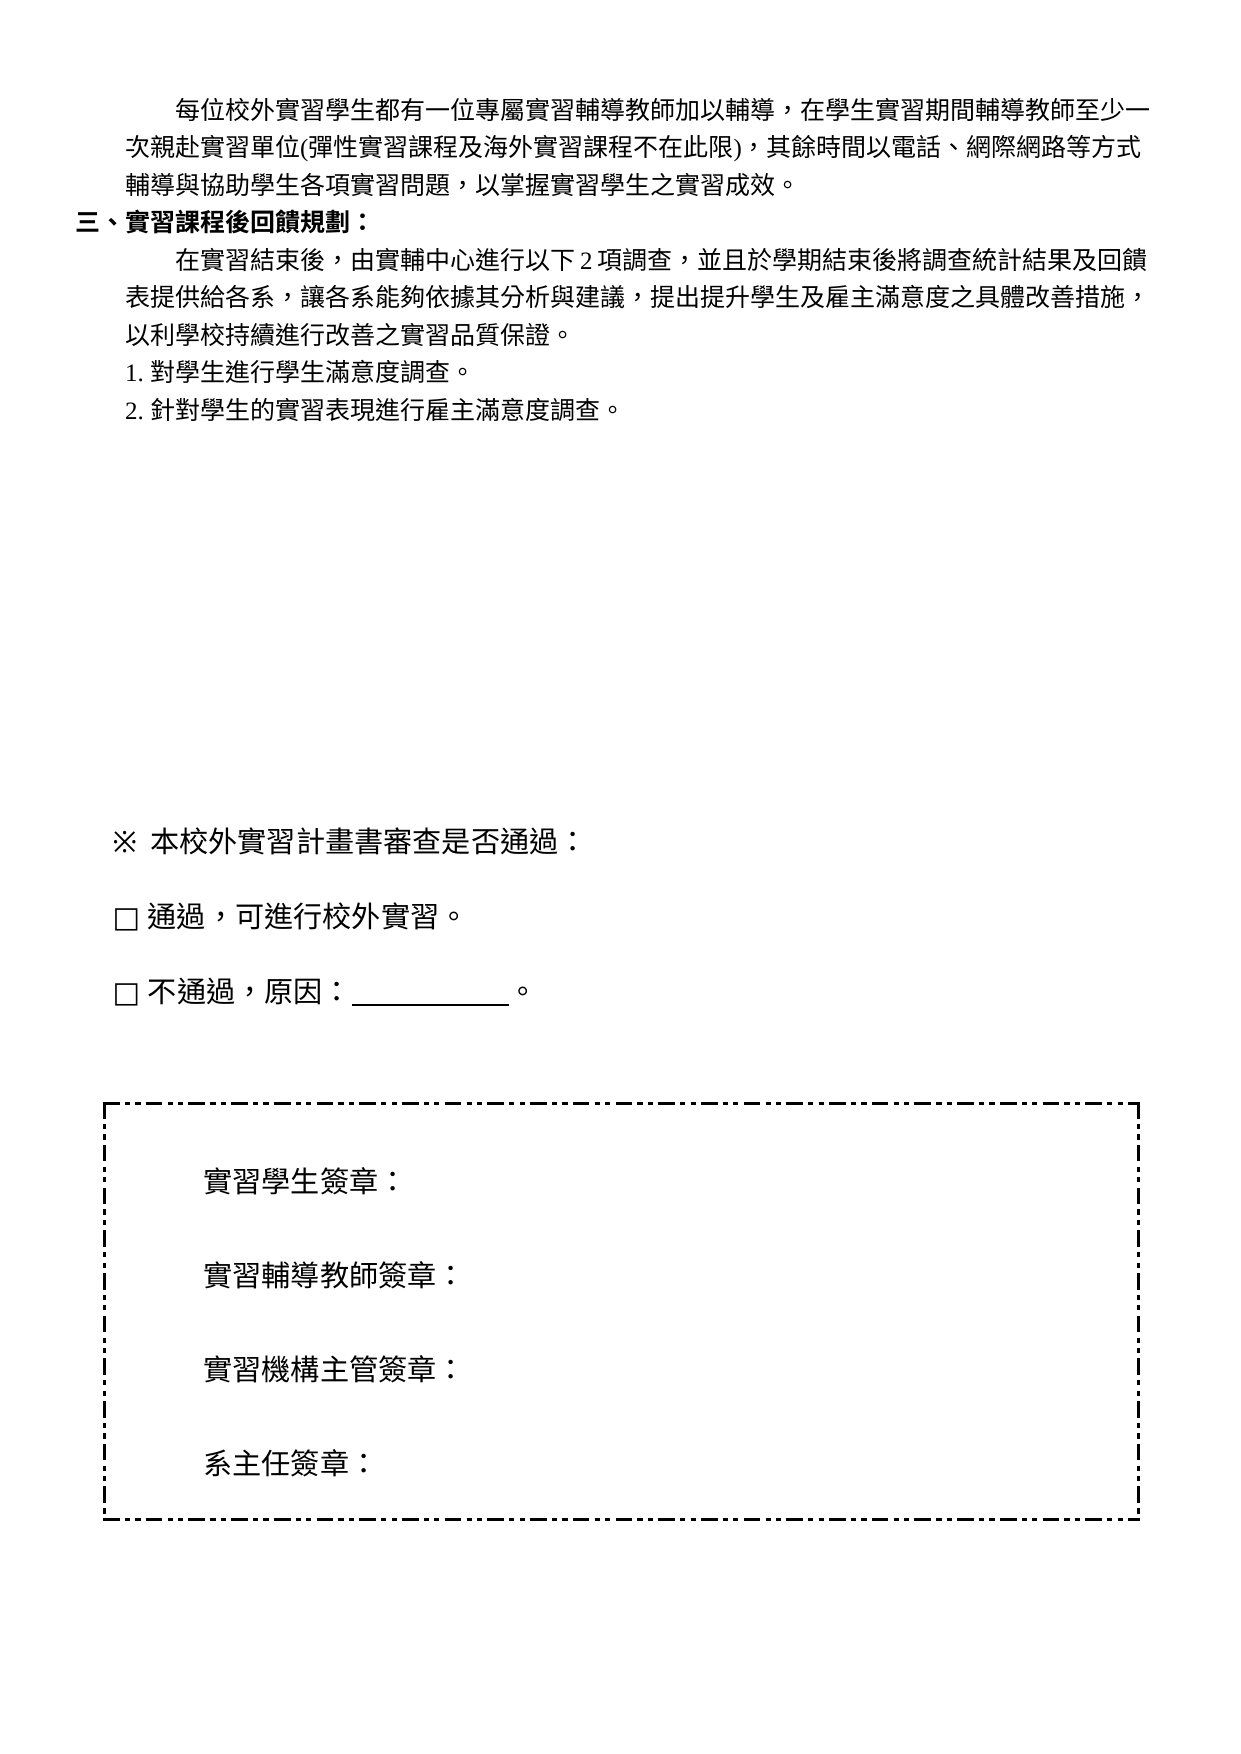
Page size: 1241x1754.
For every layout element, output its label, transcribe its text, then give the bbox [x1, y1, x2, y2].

list 本校外實習計畫書審查是否通過： [112, 802, 1165, 877]
list 1. 對學生進行學生滿意度調查。 [125, 352, 1165, 389]
list 在實習結束後，由實輔中心進行以下2項調查，並且於學期結束後將調查統計結果及回饋表提供給各系，讓各系能夠依據其分析與建議，提出提升學生及雇主滿意度之具體改善措施，以利學校持續進行改善之實習品質保證。 [125, 239, 1165, 352]
text 三、實習課程後回饋規劃： [75, 202, 1165, 239]
table_header 實習學生簽章： 實習輔導教師簽章： 實習機構主管簽章： 系主任簽章： [105, 1102, 1138, 1518]
list □ 不通過，原因： 。 [112, 952, 1165, 1027]
list □ 通過，可進行校外實習。 [112, 877, 1165, 952]
list 2. 針對學生的實習表現進行雇主滿意度調查。 [125, 389, 1165, 427]
list 每位校外實習學生都有一位專屬實習輔導教師加以輔導，在學生實習期間輔導教師至少一次親赴實習單位(彈性實習課程及海外實習課程不在此限)，其餘時間以電話、網際網路等方式輔導與協助學生各項實習問題，以掌握實習學生之實習成效。 [125, 89, 1165, 202]
